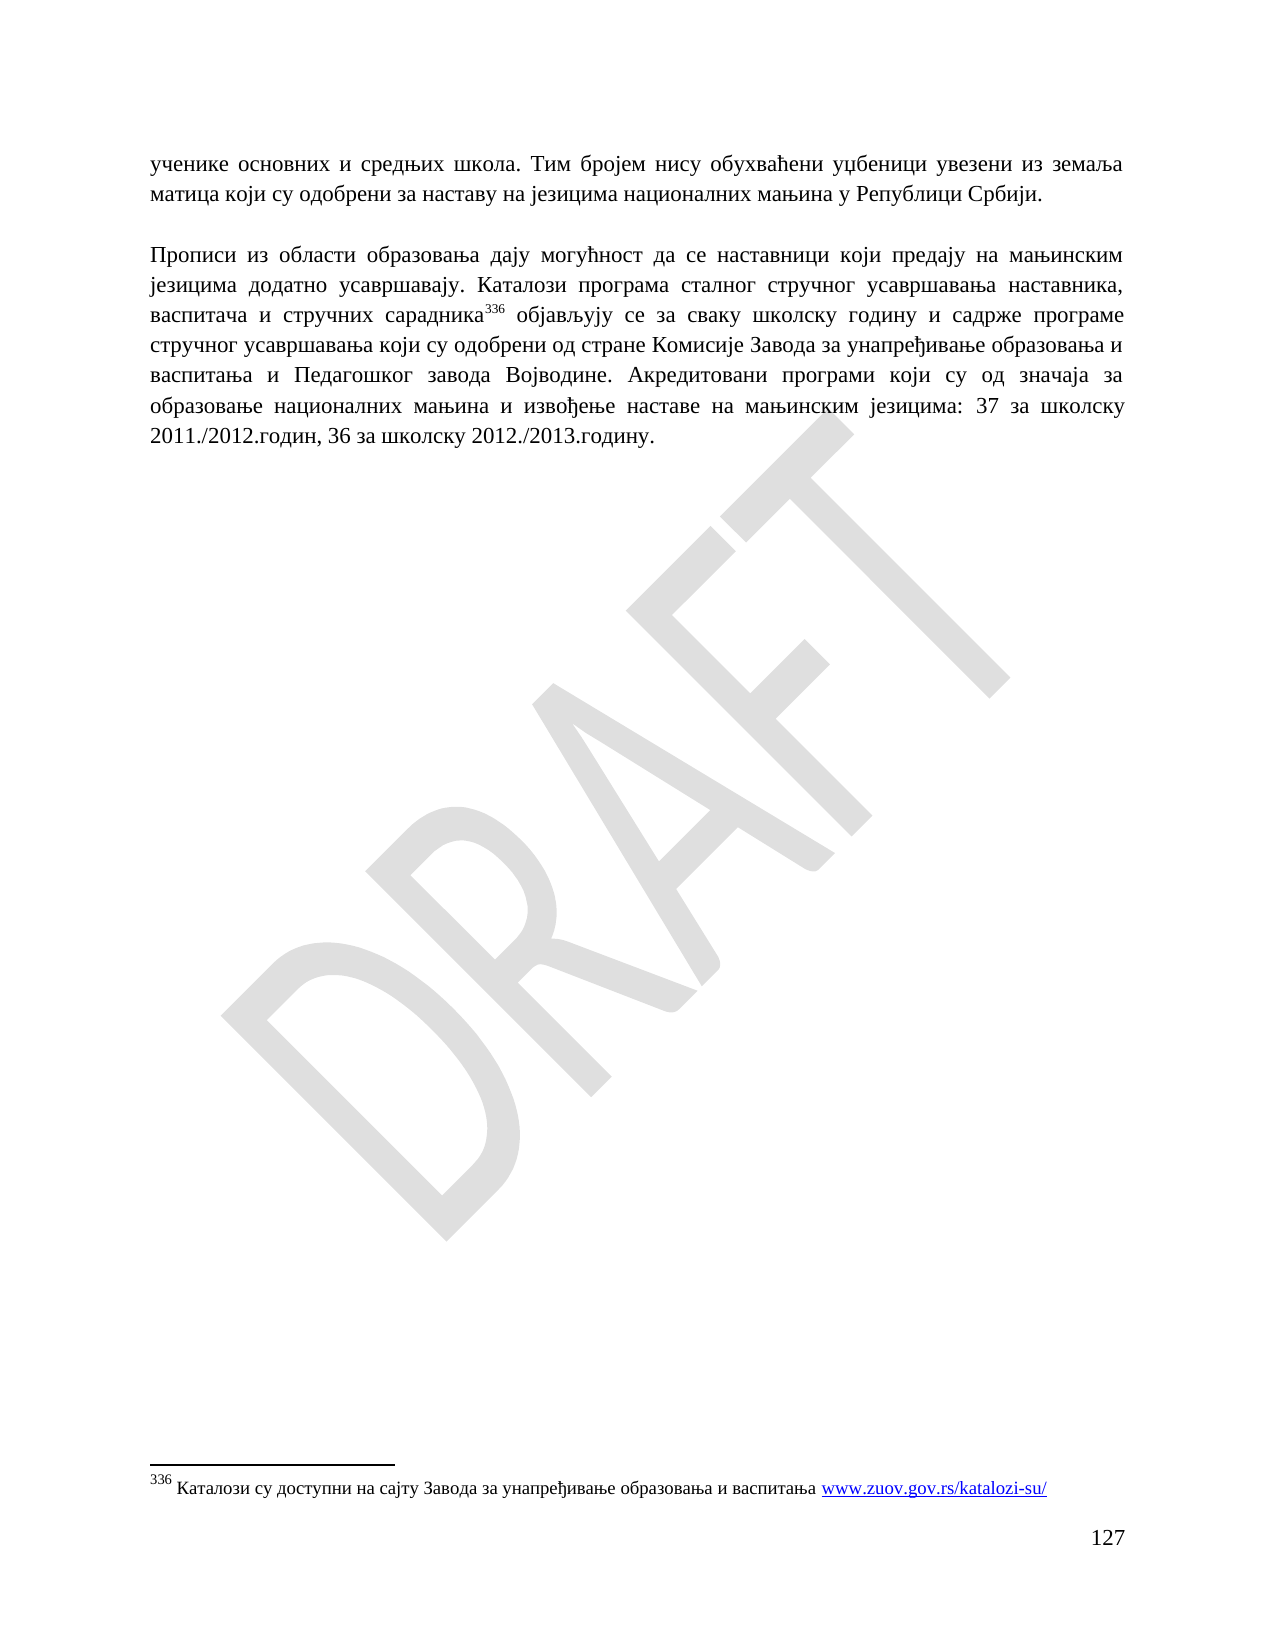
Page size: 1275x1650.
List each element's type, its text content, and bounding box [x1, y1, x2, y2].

text Прописи из области образовања дају могућност да се наставници који предају на мањинским језицима додатно усавршавају. Каталози програма сталног стручног усавршавања наставника, васпитача и стручних сарадника објављују се за сваку школску годину и садрже програме стручног усавршавања који су одобрени од стране Комисије Завода за унапређивање образовања и васпитања и Педагошког завода Војводине. Акредитовани програми који су од значаја за образовање националних мањина и извођење наставе на мањинским језицима: 37 за школску 2011./2012.годин, 36 за школску 2012./2013.годину. [150, 241, 1125, 448]
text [150, 150, 1125, 207]
